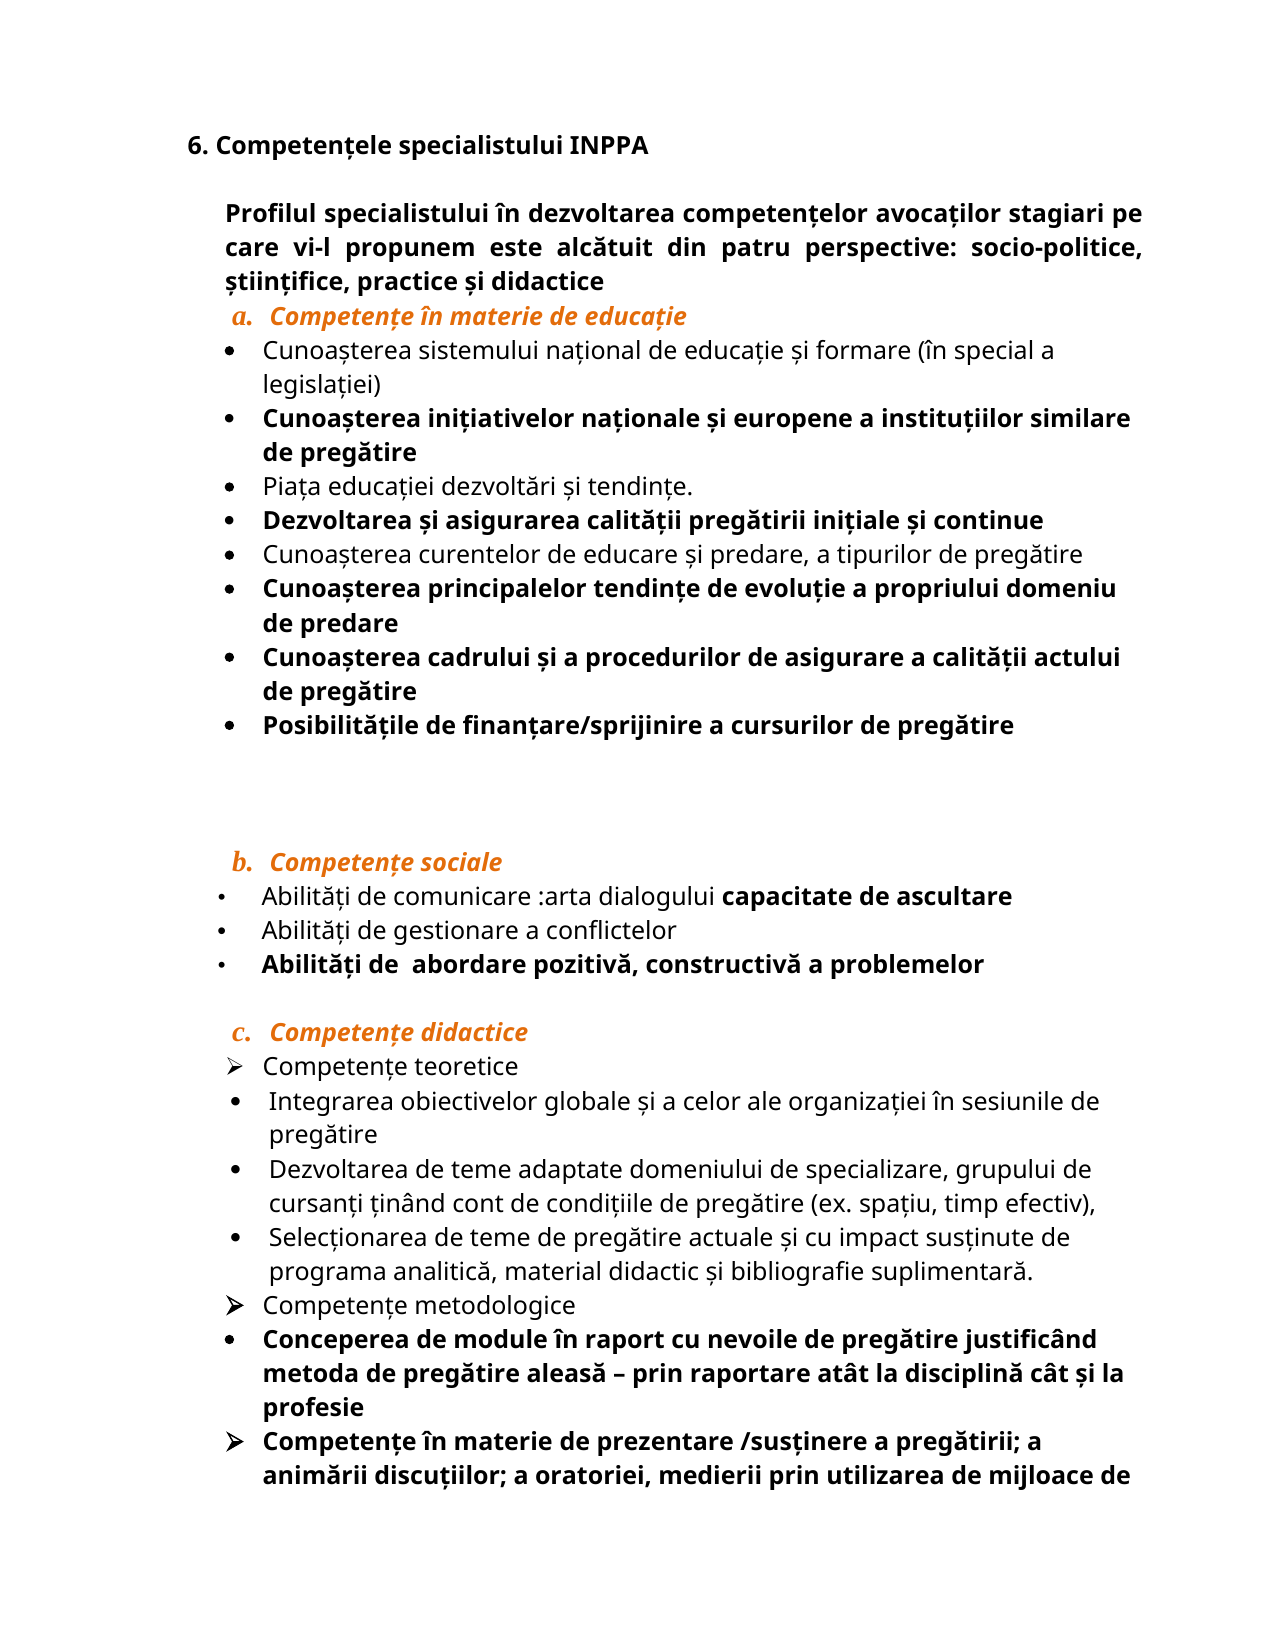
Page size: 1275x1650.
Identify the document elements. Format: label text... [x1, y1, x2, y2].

text Profilul specialistului în dezvoltarea competenţelor avocaţilor stagiari pe care vi-l propunem este alcătuit din patru perspective: socio-politice, ştiinţifice, practice şi didactice [225, 196, 1144, 298]
list 6. Competenţele specialistului INPPA [187, 128, 1144, 162]
list Competenţe teoretice [225, 1049, 1144, 1083]
list Competenţe didactice [232, 1014, 1144, 1049]
list Piaţa educaţiei dezvoltări şi tendinţe. [225, 469, 1144, 503]
list Abilităţi de comunicare :arta dialogului capacitate de ascultare [217, 878, 1144, 912]
list Cunoaşterea principalelor tendinţe de evoluţie a propriului domeniu de predare [225, 571, 1144, 639]
list Cunoaşterea cadrului şi a procedurilor de asigurare a calităţii actului de pregătire [225, 639, 1144, 707]
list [225, 1424, 1144, 1492]
list Competenţe metodologice [225, 1287, 1144, 1322]
list Abilităţi de gestionare a conflictelor [217, 912, 1144, 946]
list Abilităţi de abordare pozitivă, constructivă a problemelor [217, 946, 1144, 980]
list Dezvoltarea de teme adaptate domeniului de specializare, grupului de cursanţi ţinând cont de condiţiile de pregătire (ex. spaţiu, timp efectiv), [231, 1151, 1144, 1219]
list Competenţe sociale [232, 844, 1144, 878]
list Conceperea de module în raport cu nevoile de pregătire justificând metoda de pregătire aleasă – prin raportare atât la disciplină cât şi la profesie [225, 1322, 1144, 1424]
list Dezvoltarea şi asigurarea calităţii pregătirii iniţiale şi continue [225, 503, 1144, 537]
list Competenţe în materie de educaţie [232, 298, 1144, 333]
list Cunoaşterea iniţiativelor naţionale şi europene a instituţiilor similare de pregătire [225, 401, 1144, 469]
list Integrarea obiectivelor globale şi a celor ale organizaţiei în sesiunile de pregătire [231, 1083, 1144, 1151]
list Cunoaşterea sistemului naţional de educaţie şi formare (în special a legislaţiei) [225, 333, 1144, 401]
list Cunoaşterea curentelor de educare şi predare, a tipurilor de pregătire [225, 537, 1144, 571]
list Selecţionarea de teme de pregătire actuale şi cu impact susţinute de programa analitică, material didactic şi bibliografie suplimentară. [231, 1219, 1144, 1287]
list Posibilităţile de finanţare/sprijinire a cursurilor de pregătire [225, 707, 1144, 741]
